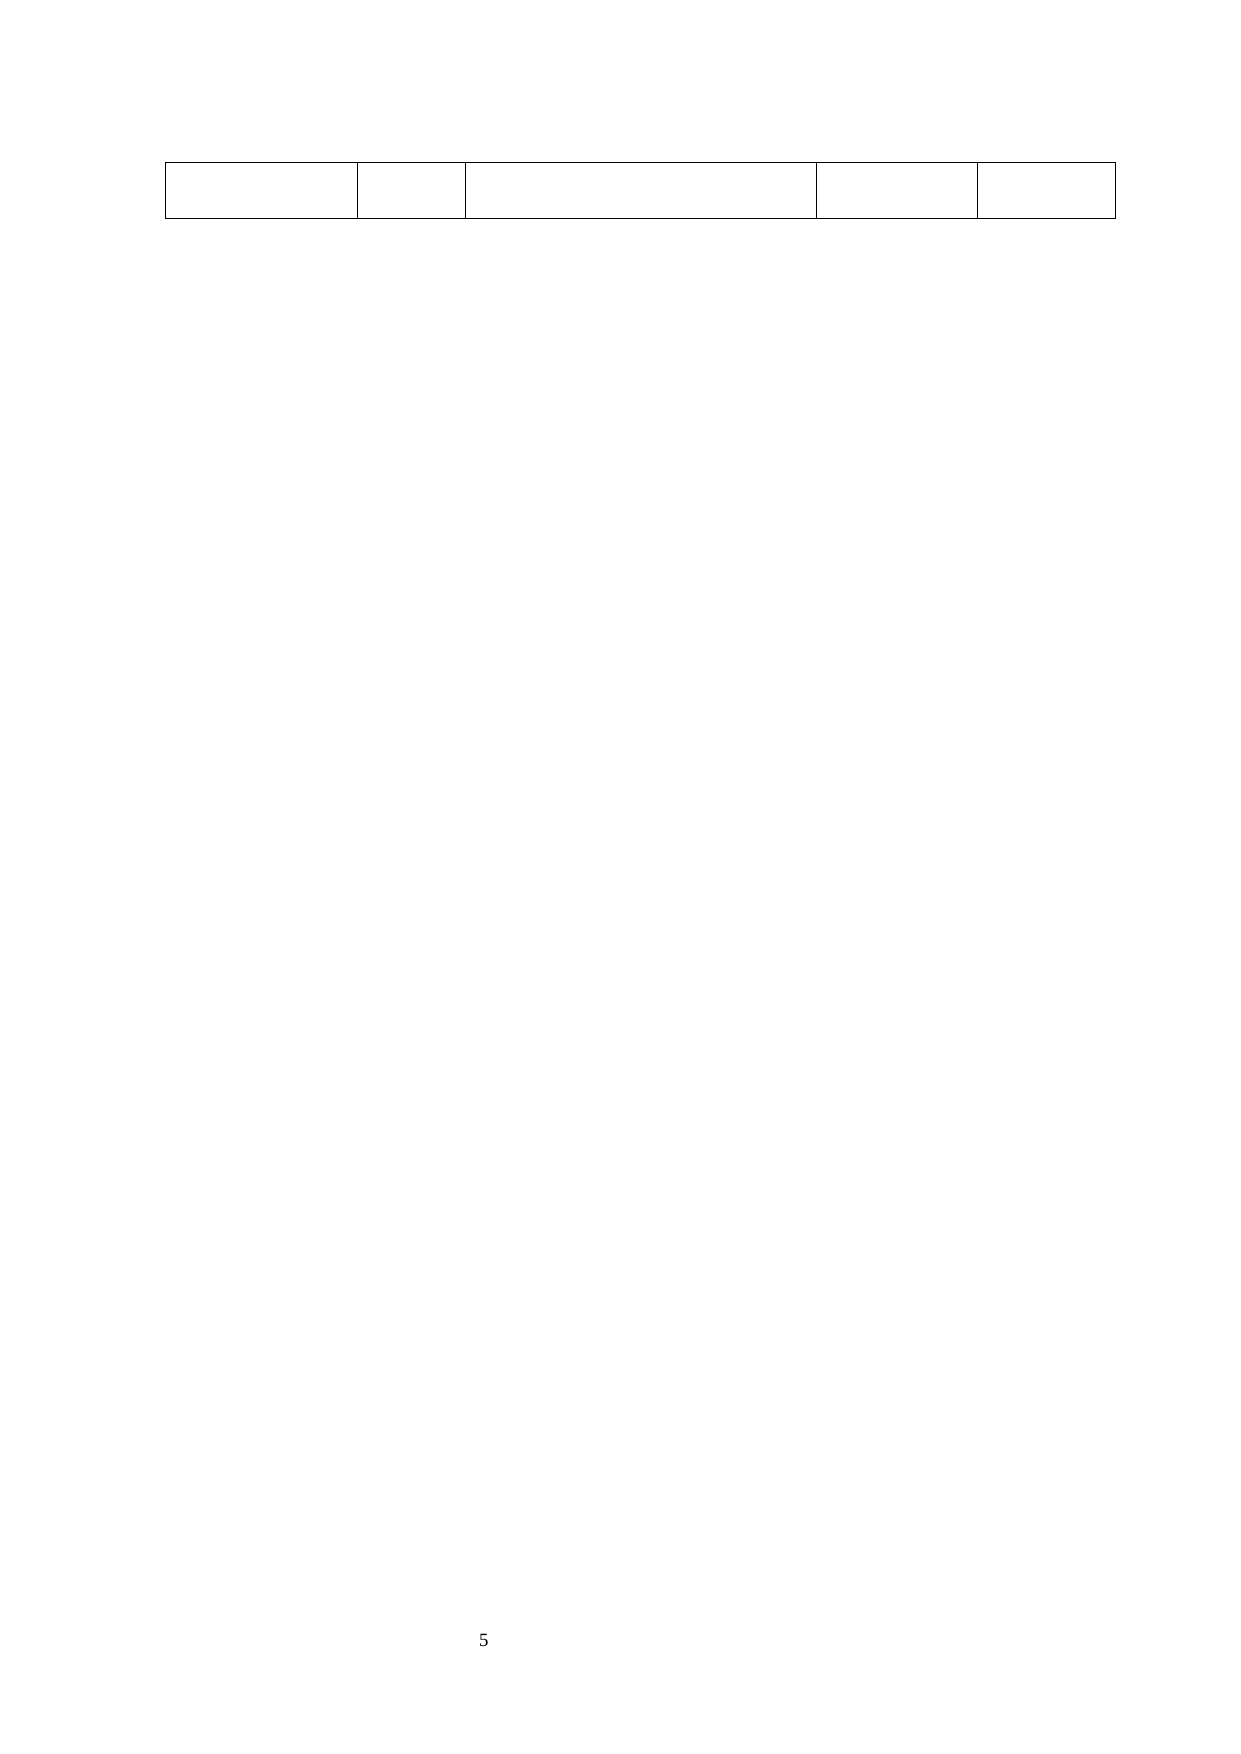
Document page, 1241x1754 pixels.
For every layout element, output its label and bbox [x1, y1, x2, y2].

table_cell [466, 163, 816, 218]
table_cell [978, 163, 1115, 218]
table_cell [166, 163, 357, 218]
table_cell [358, 163, 465, 218]
table_cell [817, 163, 977, 218]
